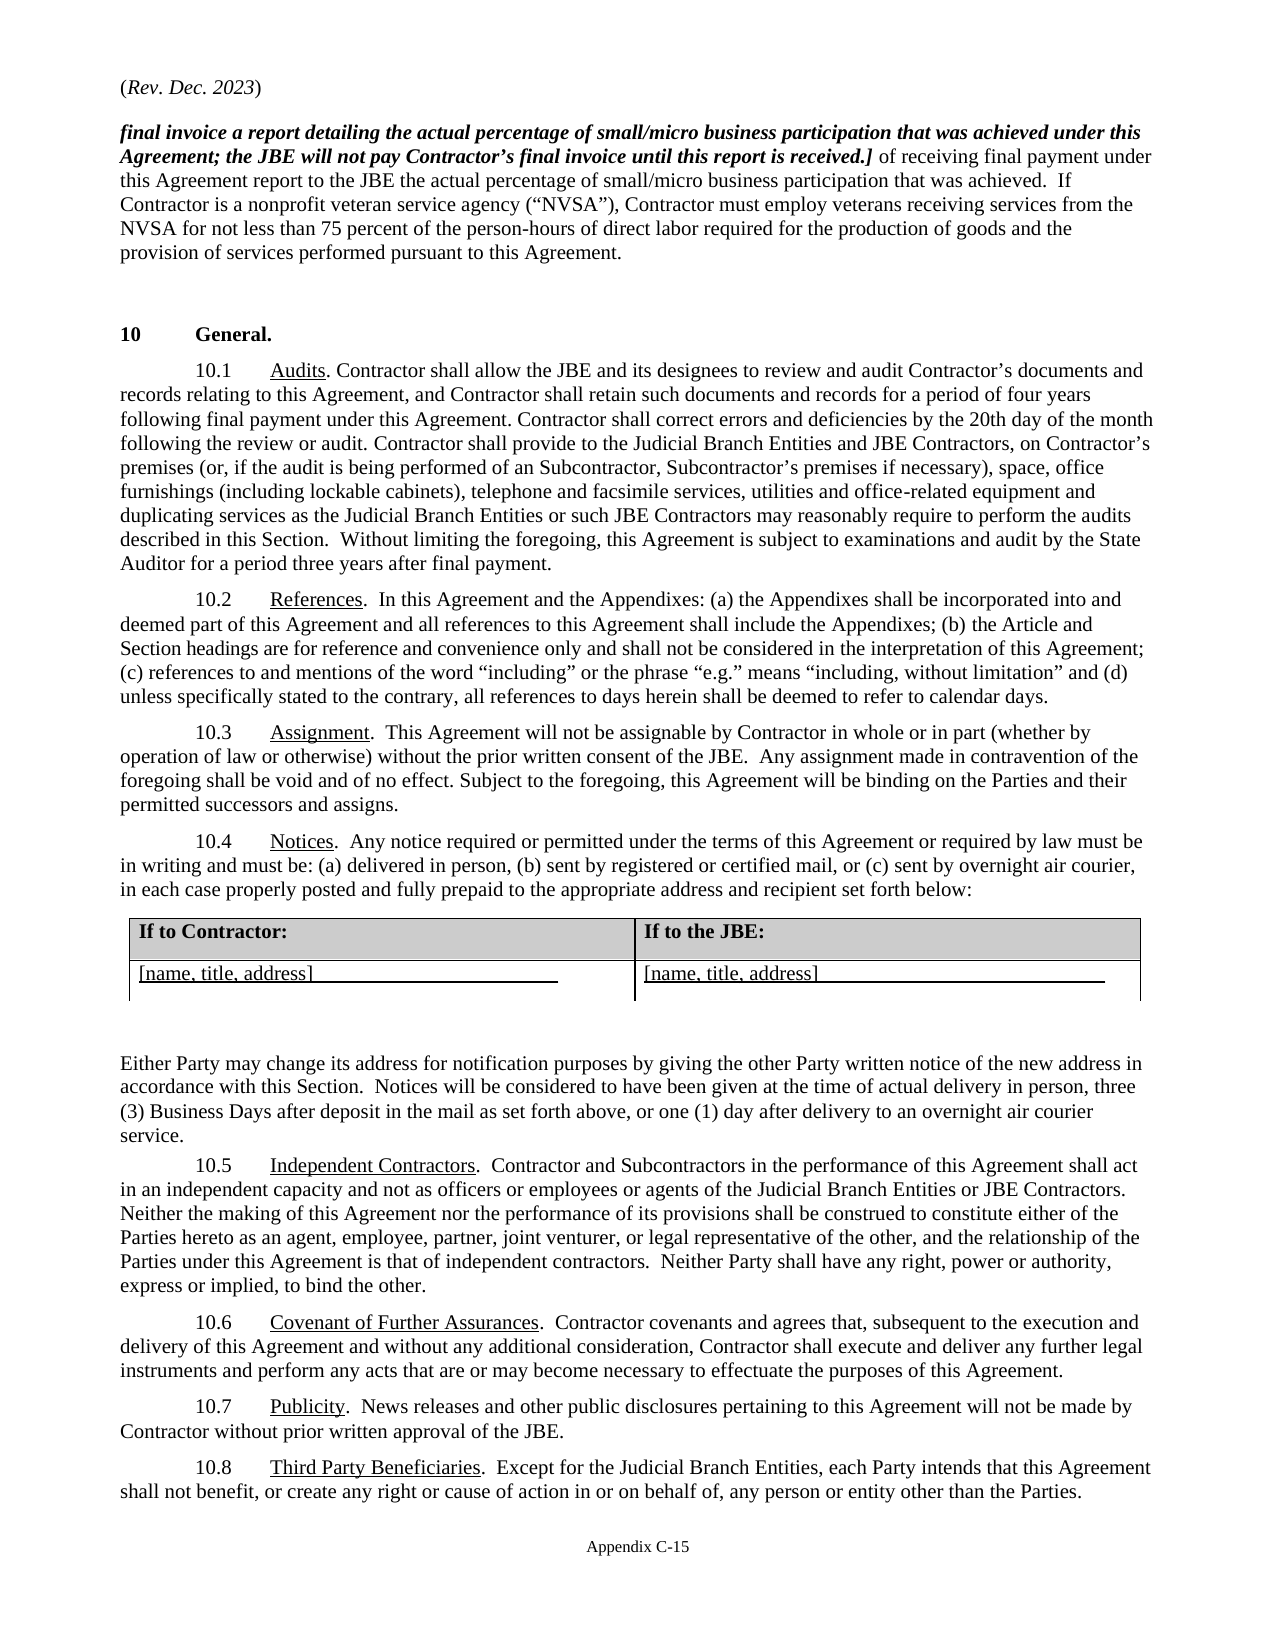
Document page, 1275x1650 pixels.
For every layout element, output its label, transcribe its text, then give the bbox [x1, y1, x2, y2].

subtitle 10.3 Assignment. This Agreement will not be assignable by Contractor in whole or in part (whether by operation of law or otherwise) without the prior written consent of the JBE. Any assignment made in contravention of the foregoing shall be void and of no effect. Subject to the foregoing, this Agreement will be binding on the Parties and their permitted successors and assigns. [120, 720, 1155, 816]
text 10.6 Covenant of Further Assurances. Contractor covenants and agrees that, subsequent to the execution and delivery of this Agreement and without any additional consideration, Contractor shall execute and deliver any further legal instruments and perform any acts that are or may become necessary to effectuate the purposes of this Agreement. [120, 1310, 1155, 1382]
text 10.8 Third Party Beneficiaries. Except for the Judicial Branch Entities, each Party intends that this Agreement shall not benefit, or create any right or cause of action in or on behalf of, any person or entity other than the Parties. [120, 1455, 1155, 1503]
table_header If to Contractor: [130, 919, 634, 959]
subtitle 10.2 References. In this Agreement and the Appendixes: (a) the Appendixes shall be incorporated into and deemed part of this Agreement and all references to this Agreement shall include the Appendixes; (b) the Article and Section headings are for reference and convenience only and shall not be considered in the interpretation of this Agreement; (c) references to and mentions of the word “including” or the phrase “e.g.” means “including, without limitation” and (d) unless specifically stated to the contrary, all references to days herein shall be deemed to refer to calendar days. [120, 587, 1155, 708]
list General. [120, 322, 1155, 346]
text 10.4 Notices. Any notice required or permitted under the terms of this Agreement or required by law must be in writing and must be: (a) delivered in person, (b) sent by registered or certified mail, or (c) sent by overnight air courier, in each case properly posted and fully prepaid to the appropriate address and recipient set forth below: [120, 829, 1155, 901]
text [120, 120, 1155, 264]
subtitle 10.1 Audits. Contractor shall allow the JBE and its designees to review and audit Contractor’s documents and records relating to this Agreement, and Contractor shall retain such documents and records for a period of four years following final payment under this Agreement. Contractor shall correct errors and deficiencies by the 20th day of the month following the review or audit. Contractor shall provide to the Judicial Branch Entities and JBE Contractors, on Contractor’s premises (or, if the audit is being performed of an Subcontractor, Subcontractor’s premises if necessary), space, office furnishings (including lockable cabinets), telephone and facsimile services, utilities and office-related equipment and duplicating services as the Judicial Branch Entities or such JBE Contractors may reasonably require to perform the audits described in this Section. Without limiting the foregoing, this Agreement is subject to examinations and audit by the State Auditor for a period three years after final payment. [120, 358, 1155, 575]
table_header If to the JBE: [636, 919, 1140, 959]
text 10.5 Independent Contractors. Contractor and Subcontractors in the performance of this Agreement shall act in an independent capacity and not as officers or employees or agents of the Judicial Branch Entities or JBE Contractors. Neither the making of this Agreement nor the performance of its provisions shall be construed to constitute either of the Parties hereto as an agent, employee, partner, joint venturer, or legal representative of the other, and the relationship of the Parties under this Agreement is that of independent contractors. Neither Party shall have any right, power or authority, express or implied, to bind the other. [120, 1153, 1155, 1297]
table_cell [name, title, address] _______________________ [130, 961, 634, 1001]
text 10.7 Publicity. News releases and other public disclosures pertaining to this Agreement will not be made by Contractor without prior written approval of the JBE. [120, 1394, 1155, 1443]
text Either Party may change its address for notification purposes by giving the other Party written notice of the new address in accordance with this Section. Notices will be considered to have been given at the time of actual delivery in person, three (3) Business Days after deposit in the mail as set forth above, or one (1) day after delivery to an overnight air courier service. [120, 1050, 1155, 1147]
table_cell [name, title, address] ___________________________ [636, 961, 1140, 1001]
